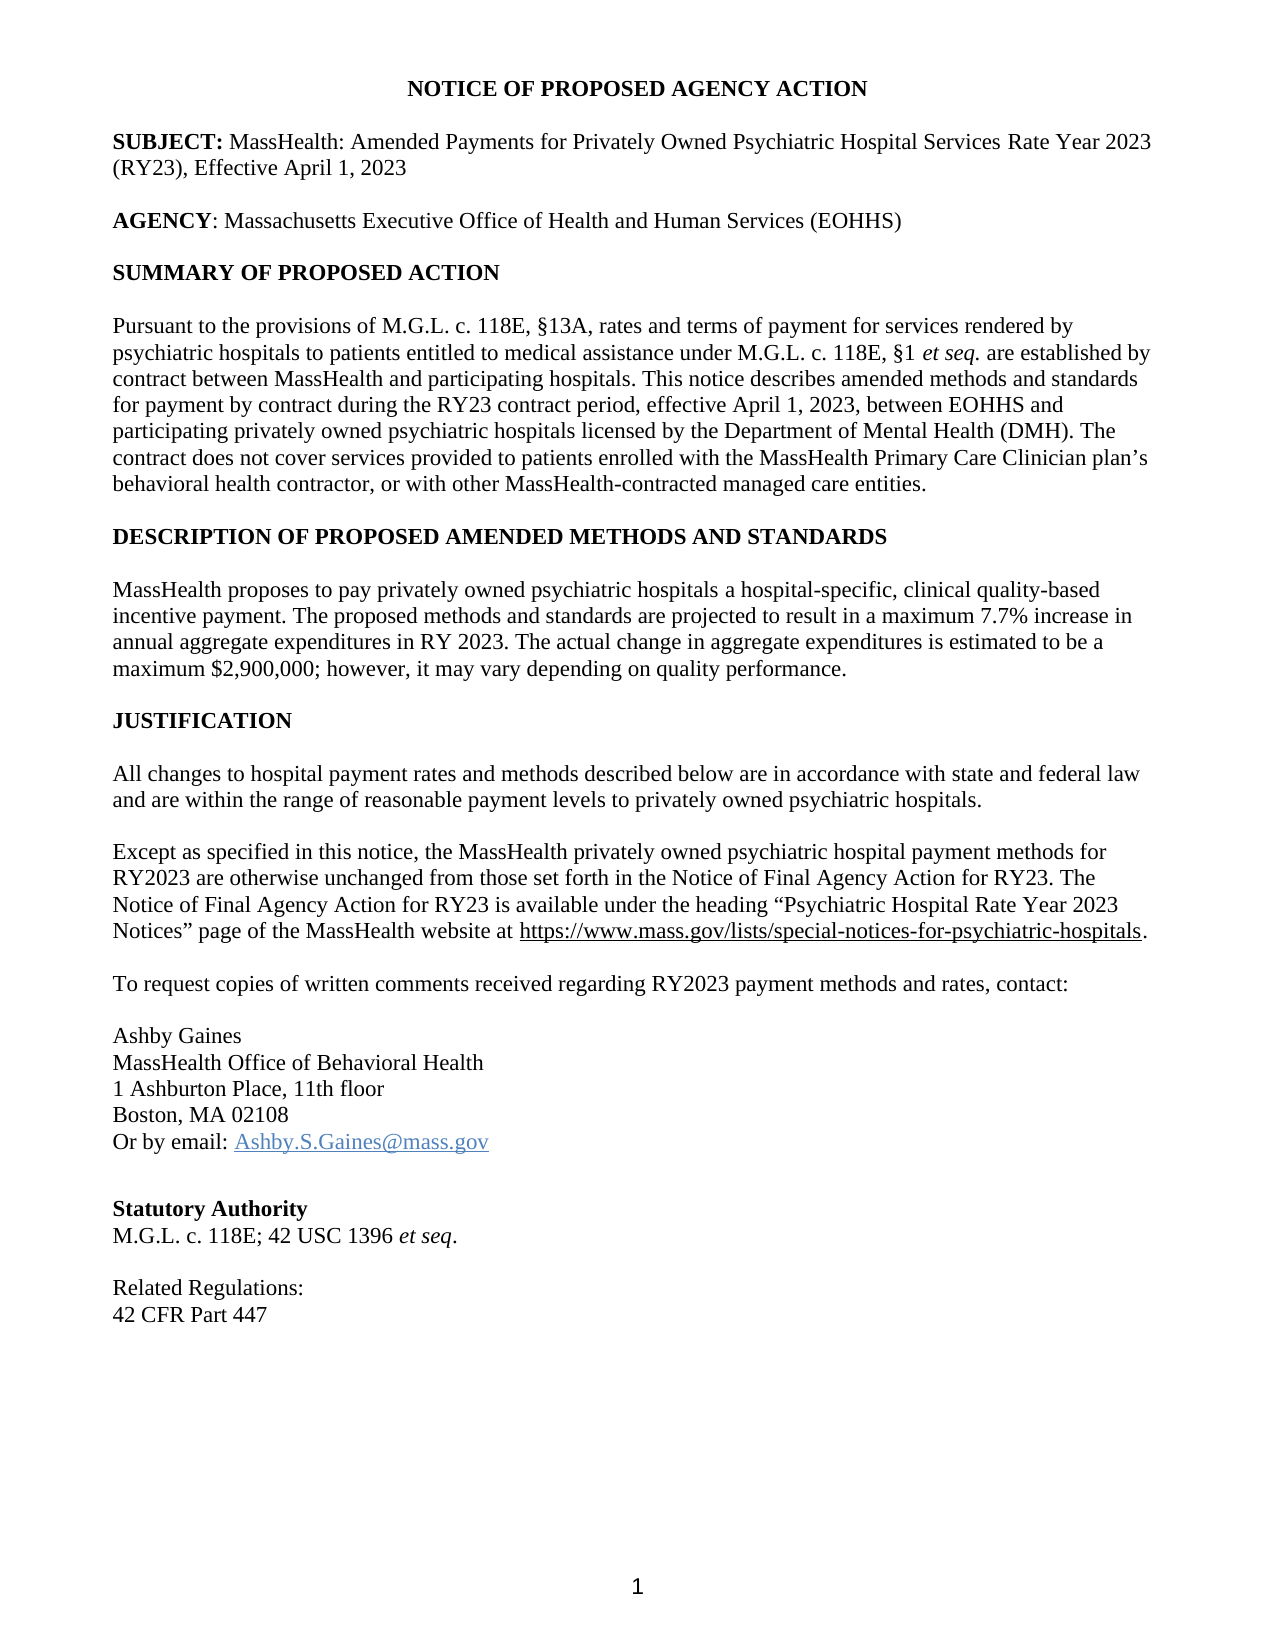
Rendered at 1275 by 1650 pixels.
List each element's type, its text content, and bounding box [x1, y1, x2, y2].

text 42 CFR Part 447 [112, 1301, 1162, 1327]
text Ashby Gaines [112, 1022, 1162, 1049]
text Boston, MA 02108 [112, 1101, 1162, 1128]
text MassHealth Office of Behavioral Health [112, 1049, 1162, 1075]
text DESCRIPTION OF PROPOSED AMENDED METHODS AND STANDARDS [112, 523, 1162, 549]
text SUBJECT: MassHealth: Amended Payments for Privately Owned Psychiatric Hospital Services Rate Year 2023 (RY23), Effective April 1, 2023 [407, 128, 1162, 180]
text Except as specified in this notice, the MassHealth privately owned psychiatric hospital payment methods for RY2023 are otherwise unchanged from those set forth in the Notice of Final Agency Action for RY23. The Notice of Final Agency Action for RY23 is available under the heading “Psychiatric Hospital Rate Year 2023 Notices” page of the MassHealth website at https://www.mass.gov/lists/special-notices-for-psychiatric-hospitals. [112, 838, 1162, 943]
text Related Regulations: [112, 1274, 1162, 1301]
text All changes to hospital payment rates and methods described below are in accordance with state and federal law and are within the range of reasonable payment levels to privately owned psychiatric hospitals. [112, 760, 1162, 813]
text To request copies of written comments received regarding RY2023 payment methods and rates, contact: [112, 970, 1162, 996]
text JUSTIFICATION [112, 707, 1162, 734]
text Or by email: Ashby.S.Gaines@mass.gov [112, 1128, 1162, 1154]
text M.G.L. c. 118E; 42 USC 1396 et seq. [112, 1222, 1162, 1248]
text NOTICE OF PROPOSED AGENCY ACTION [112, 75, 1162, 101]
text 1 Ashburton Place, 11th floor [112, 1075, 1162, 1101]
subtitle Statutory Authority [112, 1195, 1162, 1222]
text SUMMARY OF PROPOSED ACTION [112, 259, 1162, 286]
text MassHealth proposes to pay privately owned psychiatric hospitals a hospital-specific, clinical quality-based incentive payment. The proposed methods and standards are projected to result in a maximum 7.7% increase in annual aggregate expenditures in RY 2023. The actual change in aggregate expenditures is estimated to be a maximum $2,900,000; however, it may vary depending on quality performance. [112, 576, 1162, 681]
text AGENCY: Massachusetts Executive Office of Health and Human Services (EOHHS) [112, 207, 1162, 233]
text Pursuant to the provisions of M.G.L. c. 118E, §13A, rates and terms of payment for services rendered by psychiatric hospitals to patients entitled to medical assistance under M.G.L. c. 118E, §1 et seq. are established by contract between MassHealth and participating hospitals. This notice describes amended methods and standards for payment by contract during the RY23 contract period, effective April 1, 2023, between EOHHS and participating privately owned psychiatric hospitals licensed by the Department of Mental Health (DMH). The contract does not cover services provided to patients enrolled with the MassHealth Primary Care Clinician plan’s behavioral health contractor, or with other MassHealth-contracted managed care entities. [112, 312, 1162, 497]
